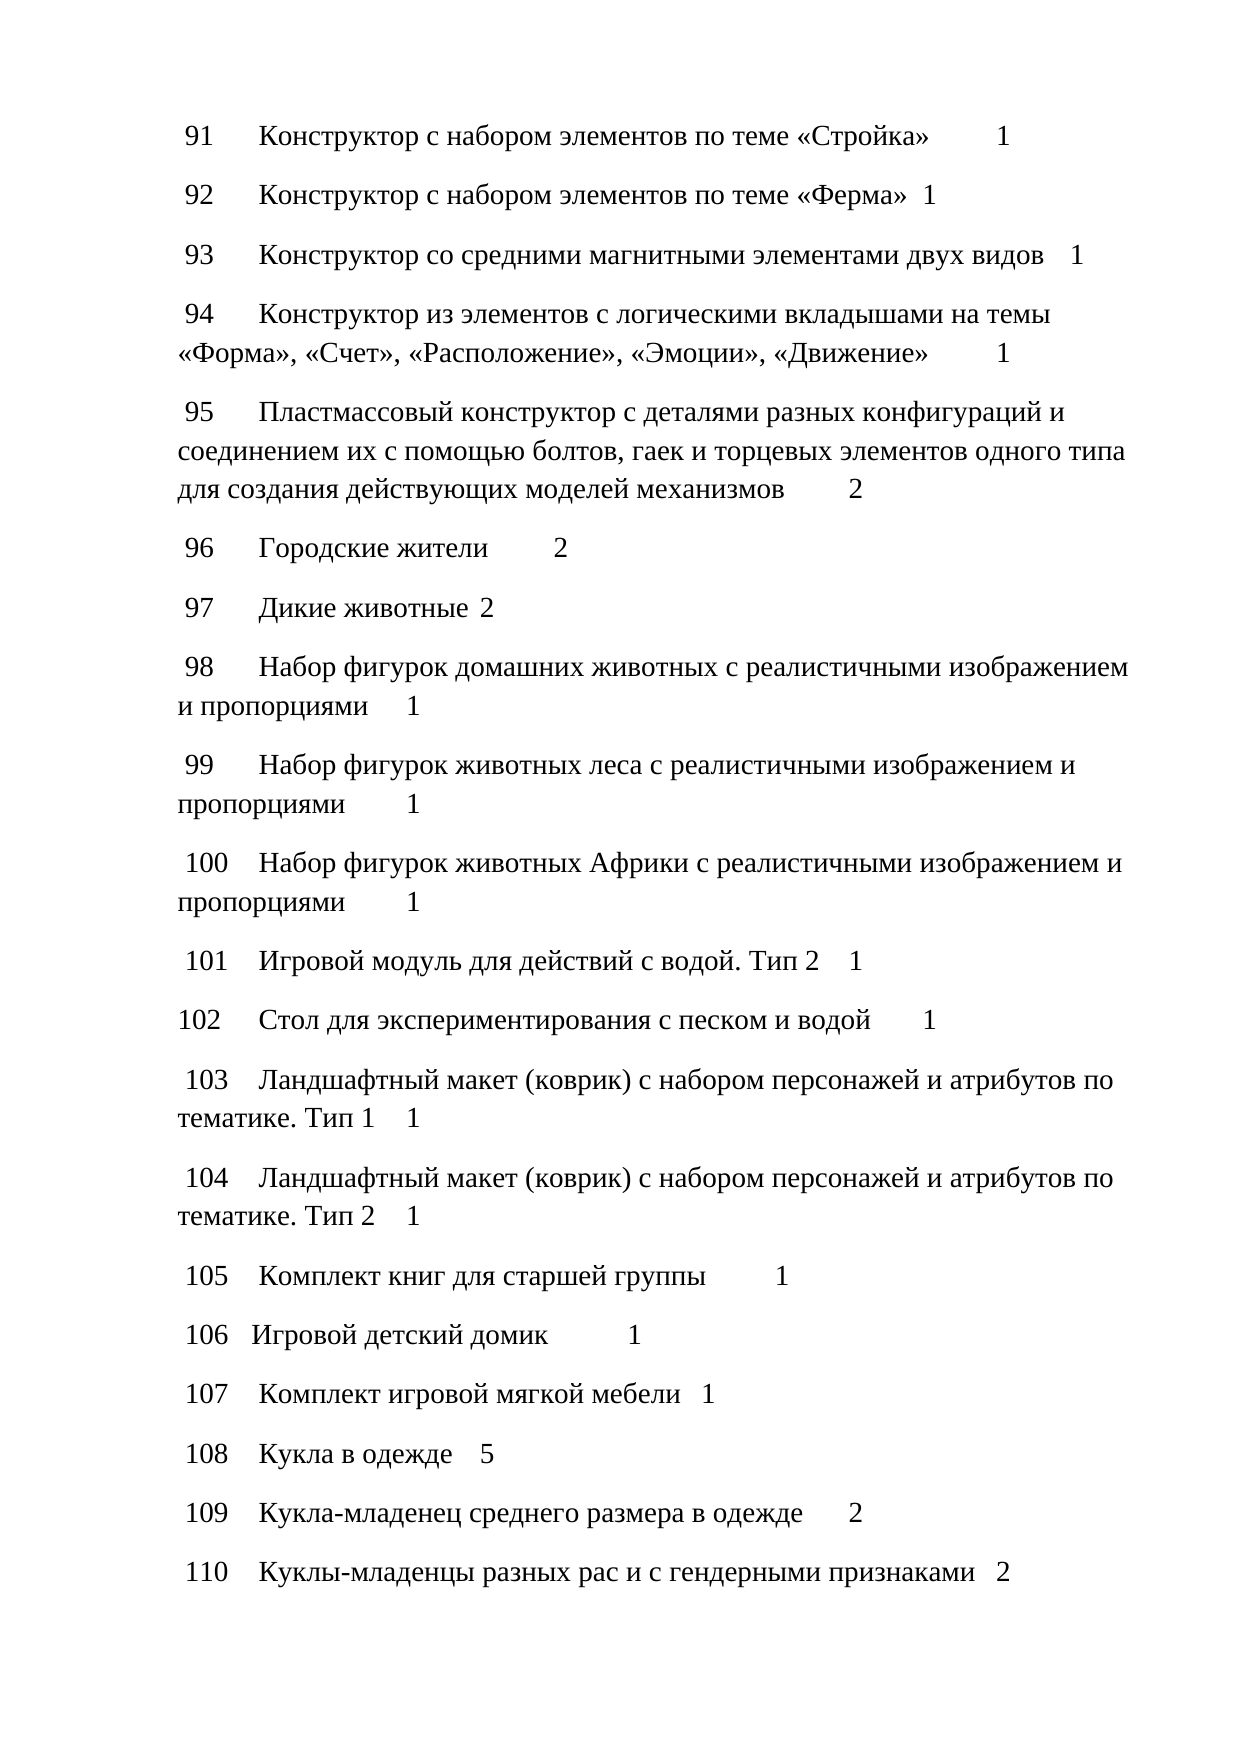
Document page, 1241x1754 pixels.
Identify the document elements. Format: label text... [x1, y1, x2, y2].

text 98 Набор фигурок домашних животных с реалистичными изображением и пропорциями 1 [177, 649, 1152, 721]
text 108 Кукла в одежде 5 [177, 1436, 1152, 1469]
text 91 Конструктор с набором элементов по теме «Стройка» 1 [177, 118, 1152, 152]
text 101 Игровой модуль для действий с водой. Тип 2 1 [177, 943, 1152, 977]
text 107 Комплект игровой мягкой мебели 1 [177, 1376, 1152, 1410]
text 103 Ландшафтный макет (коврик) с набором персонажей и атрибутов по тематике. Тип 1 1 [177, 1062, 1152, 1134]
text 95 Пластмассовый конструктор с деталями разных конфигураций и соединением их с помощью болтов, гаек и торцевых элементов одного типа для создания действующих моделей механизмов 2 [177, 394, 1152, 505]
text 93 Конструктор со средними магнитными элементами двух видов 1 [177, 237, 1152, 270]
text 102 Стол для экспериментирования с песком и водой 1 [177, 1002, 1152, 1036]
text 110 Куклы-младенцы разных рас и с гендерными признаками 2 [177, 1554, 1152, 1588]
text 96 Городские жители 2 [177, 531, 1152, 564]
text 104 Ландшафтный макет (коврик) с набором персонажей и атрибутов по тематике. Тип 2 1 [177, 1160, 1152, 1232]
text 106 Игровой детский домик 1 [177, 1317, 1152, 1351]
text 97 Дикие животные 2 [177, 590, 1152, 623]
text 92 Конструктор с набором элементов по теме «Ферма» 1 [177, 177, 1152, 211]
text 105 Комплект книг для старшей группы 1 [177, 1258, 1152, 1291]
text 100 Набор фигурок животных Африки с реалистичными изображением и пропорциями 1 [177, 845, 1152, 917]
text 109 Кукла-младенец среднего размера в одежде 2 [177, 1495, 1152, 1529]
text 94 Конструктор из элементов с логическими вкладышами на темы «Форма», «Счет», «Расположение», «Эмоции», «Движение» 1 [177, 296, 1152, 368]
text 99 Набор фигурок животных леса с реалистичными изображением и пропорциями 1 [177, 747, 1152, 819]
